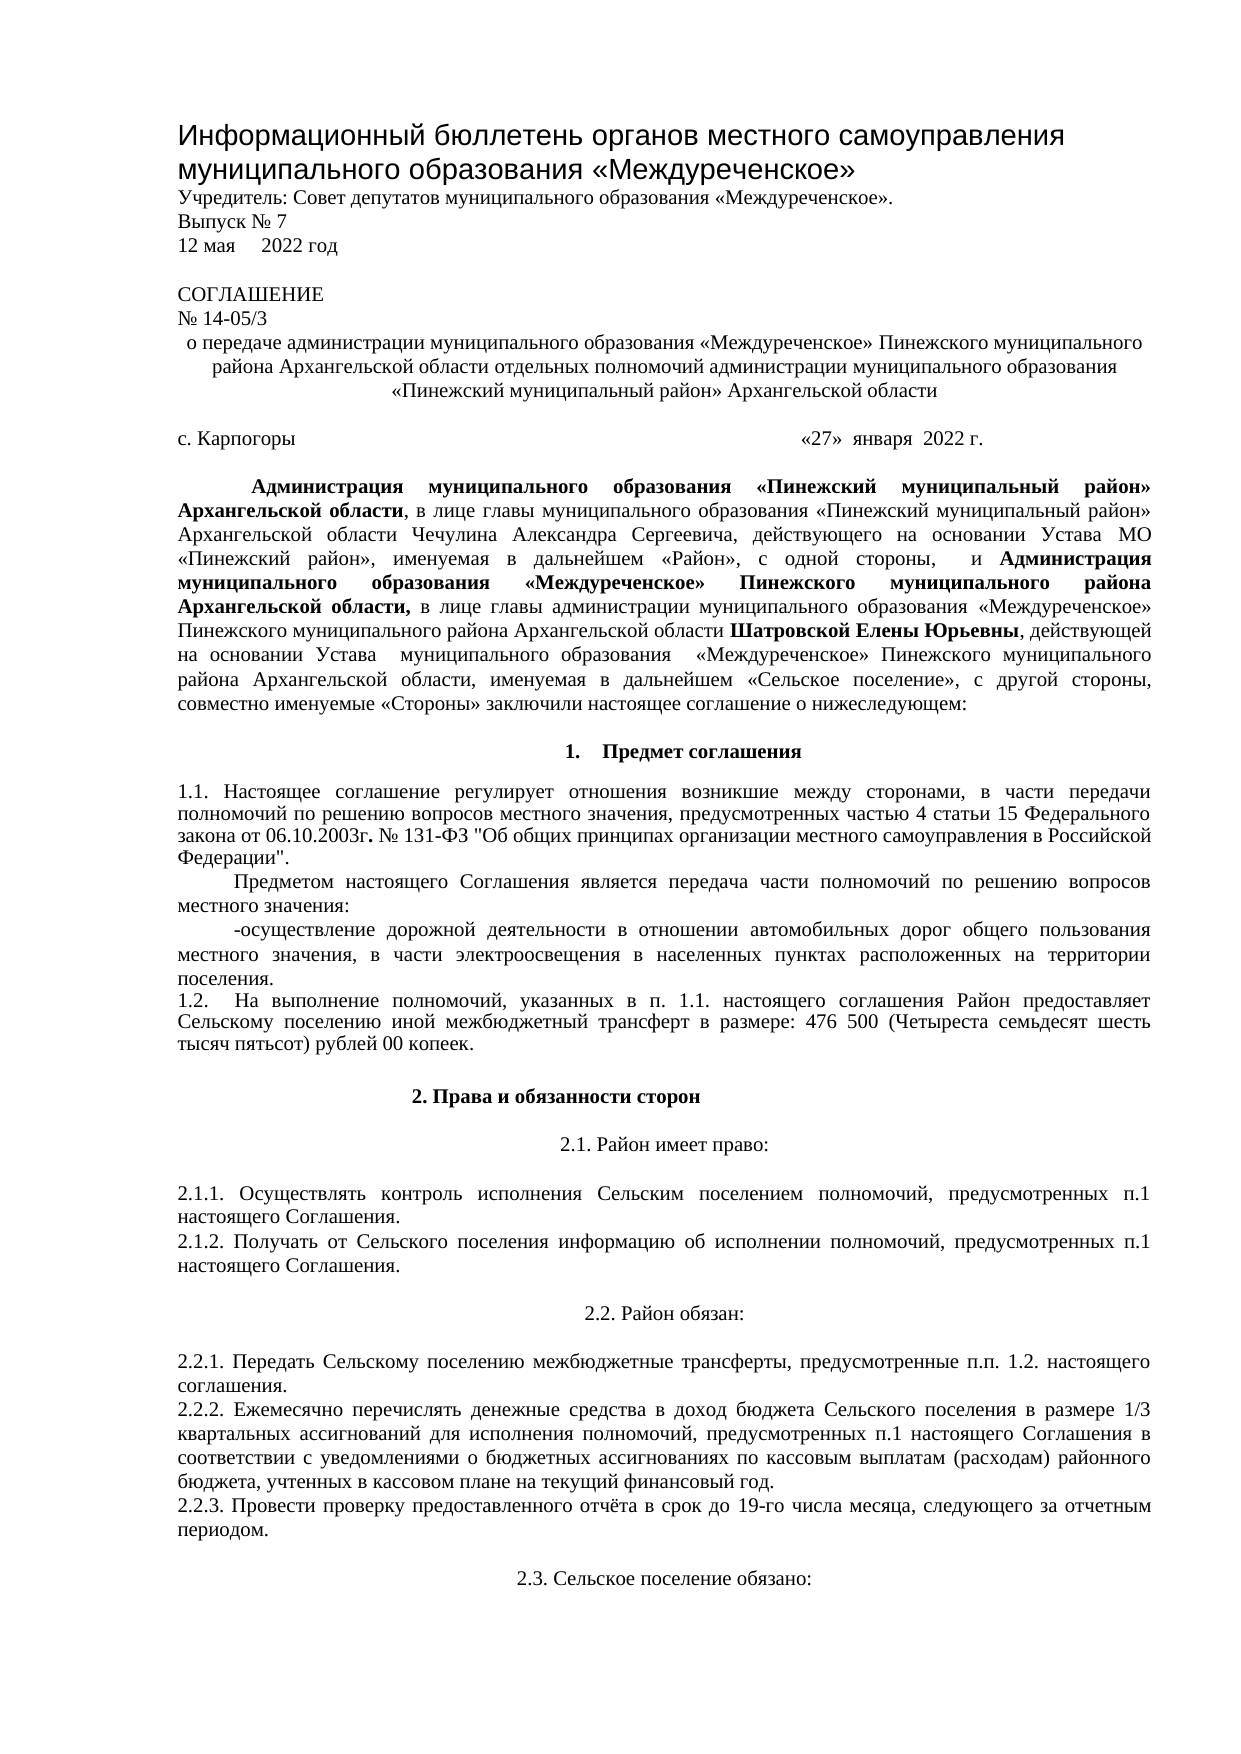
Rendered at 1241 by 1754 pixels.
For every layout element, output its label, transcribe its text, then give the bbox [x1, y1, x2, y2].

text Информационный бюллетень органов местного самоуправления муниципального образования «Междуреченское» [177, 118, 1152, 185]
text 2.1.1. Осуществлять контроль исполнения Сельским поселением полномочий, предусмотренных п.1 настоящего Соглашения. [177, 1180, 1152, 1228]
list Предмет соглашения [215, 739, 1152, 763]
text о передаче администрации муниципального образования «Междуреченское» Пинежского муниципального района Архангельской области отдельных полномочий администрации муниципального образования «Пинежский муниципальный район» Архангельской области [177, 329, 1152, 402]
text 2.1.2. Получать от Сельского поселения информацию об исполнении полномочий, предусмотренных п.1 настоящего Соглашения. [177, 1228, 1152, 1277]
text с. Карпогоры «27» января 2022 г. [177, 426, 1152, 450]
text 2.2.1. Передать Сельскому поселению межбюджетные трансферты, предусмотренные п.п. 1.2. настоящего соглашения. [177, 1349, 1152, 1397]
text 2.1. Район имеет право: [177, 1132, 1152, 1156]
text 2. Права и обязанности сторон [177, 1084, 1152, 1108]
text Учредитель: Совет депутатов муниципального образования «Междуреченское». [177, 185, 1152, 209]
text Выпуск № 7 [177, 209, 1152, 233]
text Предметом настоящего Соглашения является передача части полномочий по решению вопросов местного значения: [177, 869, 1152, 917]
text 12 мая 2022 год [177, 233, 1152, 257]
text 2.2. Район обязан: [177, 1301, 1152, 1325]
text -осуществление дорожной деятельности в отношении автомобильных дорог общего пользования местного значения, в части электроосвещения в населенных пунктах расположенных на территории поселения. [177, 917, 1152, 989]
text 2.2.3. Провести проверку предоставленного отчёта в срок до 19-го числа месяца, следующего за отчетным периодом. [177, 1493, 1152, 1541]
text Администрация муниципального образования «Пинежский муниципальный район» Архангельской области, в лице главы муниципального образования «Пинежский муниципальный район» Архангельской области Чечулина Александра Сергеевича, действующего на основании Устава МО «Пинежский район», именуемая в дальнейшем «Район», с одной стороны, и Администрация муниципального образования «Междуреченское» Пинежского муниципального района Архангельской области, в лице главы администрации муниципального образования «Междуреченское» Пинежского муниципального района Архангельской области Шатровской Елены Юрьевны, действующей на основании Устава муниципального образования «Междуреченское» Пинежского муниципального района Архангельской области, именуемая в дальнейшем «Сельское поселение», с другой стороны, совместно именуемые «Стороны» заключили настоящее соглашение о нижеследующем: [177, 474, 1152, 714]
text 1.2. На выполнение полномочий, указанных в п. 1.1. настоящего соглашения Район предоставляет Сельскому поселению иной межбюджетный трансферт в размере: 476 500 (Четыреста семьдесят шесть тысяч пятьсот) рублей 00 копеек. [177, 989, 1152, 1055]
text 2.2.2. Ежемесячно перечислять денежные средства в доход бюджета Сельского поселения в размере 1/3 квартальных ассигнований для исполнения полномочий, предусмотренных п.1 настоящего Соглашения в соответствии с уведомлениями о бюджетных ассигнованиях по кассовым выплатам (расходам) районного бюджета, учтенных в кассовом плане на текущий финансовый год. [177, 1397, 1152, 1493]
text 2.3. Сельское поселение обязано: [177, 1565, 1152, 1589]
text 1.1. Настоящее соглашение регулирует отношения возникшие между сторонами, в части передачи полномочий по решению вопросов местного значения, предусмотренных частью 4 статьи 15 Федерального закона от 06.10.2003г. № 131-ФЗ "Об общих принципах организации местного самоуправления в Российской Федерации". [177, 781, 1152, 869]
